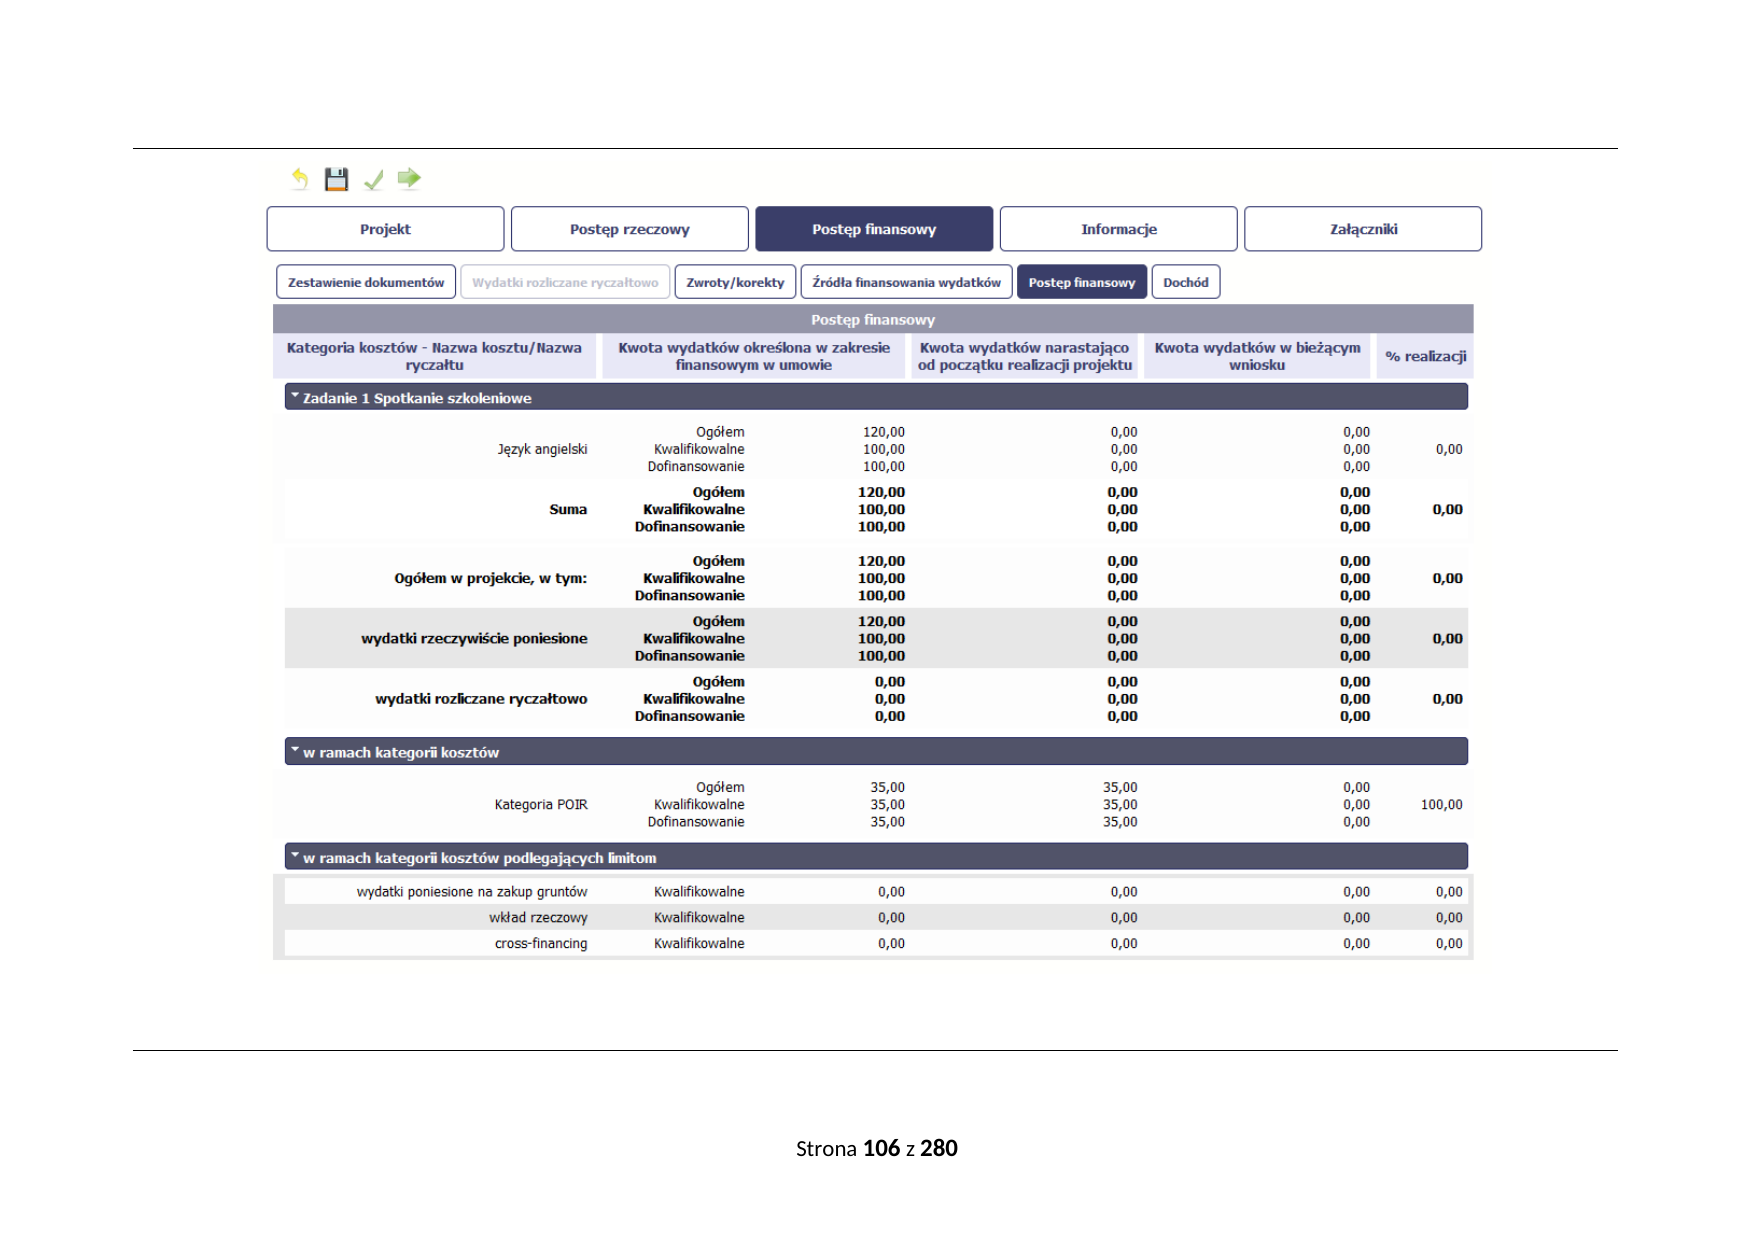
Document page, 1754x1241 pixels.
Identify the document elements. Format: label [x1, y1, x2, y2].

table_cell [133, 149, 1618, 1050]
picture [258, 161, 1492, 974]
